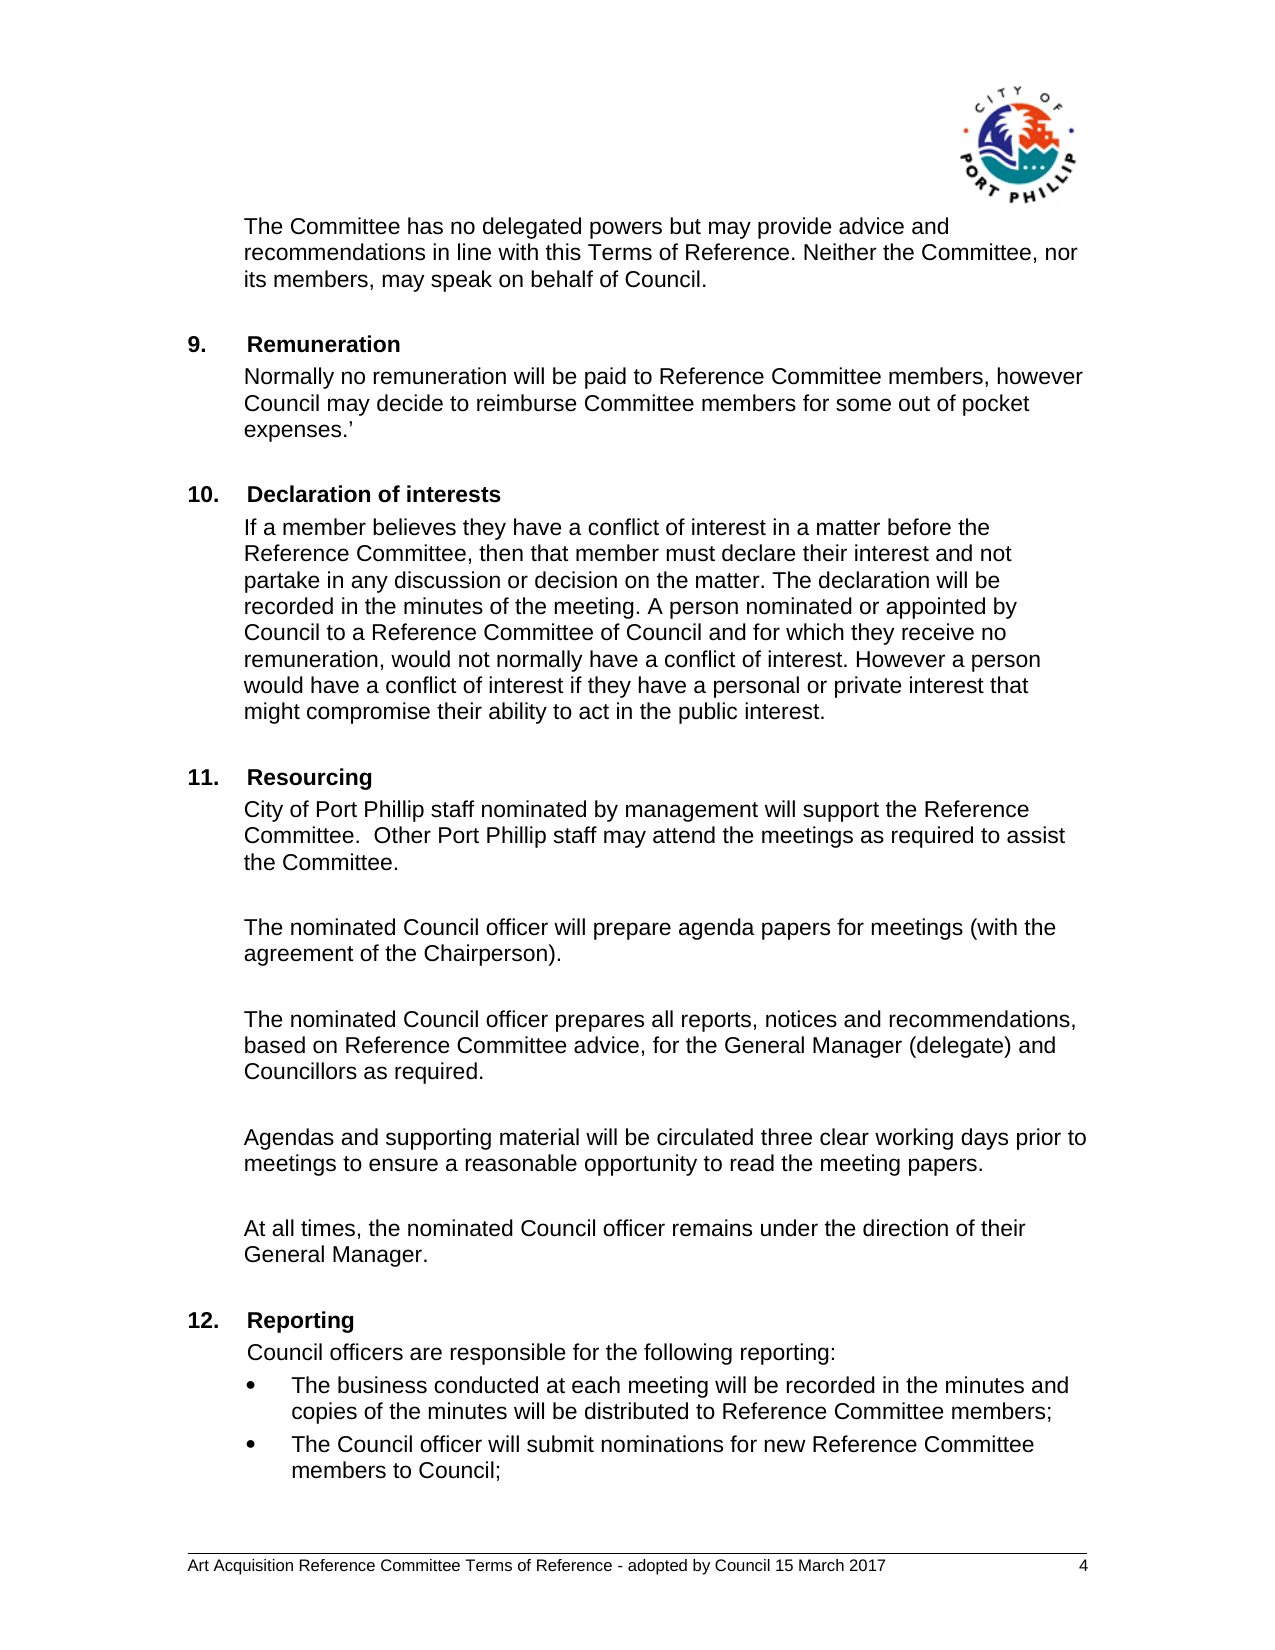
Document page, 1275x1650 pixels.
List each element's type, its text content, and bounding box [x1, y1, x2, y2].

text The Committee has no delegated powers but may provide advice and recommendations in line with this Terms of Reference. Neither the Committee, nor its members, may speak on behalf of Council. [244, 213, 1087, 292]
list Declaration of interests [187, 481, 1087, 508]
text The nominated Council officer will prepare agenda papers for meetings (with the agreement of the Chairperson). [244, 914, 1087, 967]
list The Council officer will submit nominations for new Reference Committee members to Council; [247, 1431, 1087, 1483]
list Resourcing [187, 763, 1087, 790]
text If a member believes they have a conflict of interest in a matter before the Reference Committee, then that member must declare their interest and not partake in any discussion or decision on the matter. The declaration will be recorded in the minutes of the meeting. A person nominated or appointed by Council to a Reference Committee of Council and for which they receive no remuneration, would not normally have a conflict of interest. However a person would have a conflict of interest if they have a personal or private interest that might compromise their ability to act in the public interest. [244, 514, 1087, 725]
text Council officers are responsible for the following reporting: [247, 1339, 1087, 1366]
text At all times, the nominated Council officer remains under the direction of their General Manager. [244, 1215, 1087, 1268]
list Reporting [187, 1307, 1087, 1333]
text Normally no remuneration will be paid to Reference Committee members, however Council may decide to reimburse Committee members for some out of pocket expenses.’ [244, 363, 1087, 442]
list The business conducted at each meeting will be recorded in the minutes and copies of the minutes will be distributed to Reference Committee members; [247, 1372, 1087, 1424]
text Agendas and supporting material will be circulated three clear working days prior to meetings to ensure a reasonable opportunity to read the meeting papers. [244, 1123, 1087, 1176]
text City of Port Phillip staff nominated by management will support the Reference Committee. Other Port Phillip staff may attend the meetings as required to assist the Committee. [244, 796, 1087, 875]
list Remuneration [187, 331, 1087, 357]
text The nominated Council officer prepares all reports, notices and recommendations, based on Reference Committee advice, for the General Manager (delegate) and Councillors as required. [244, 1006, 1087, 1085]
picture [949, 75, 1088, 213]
